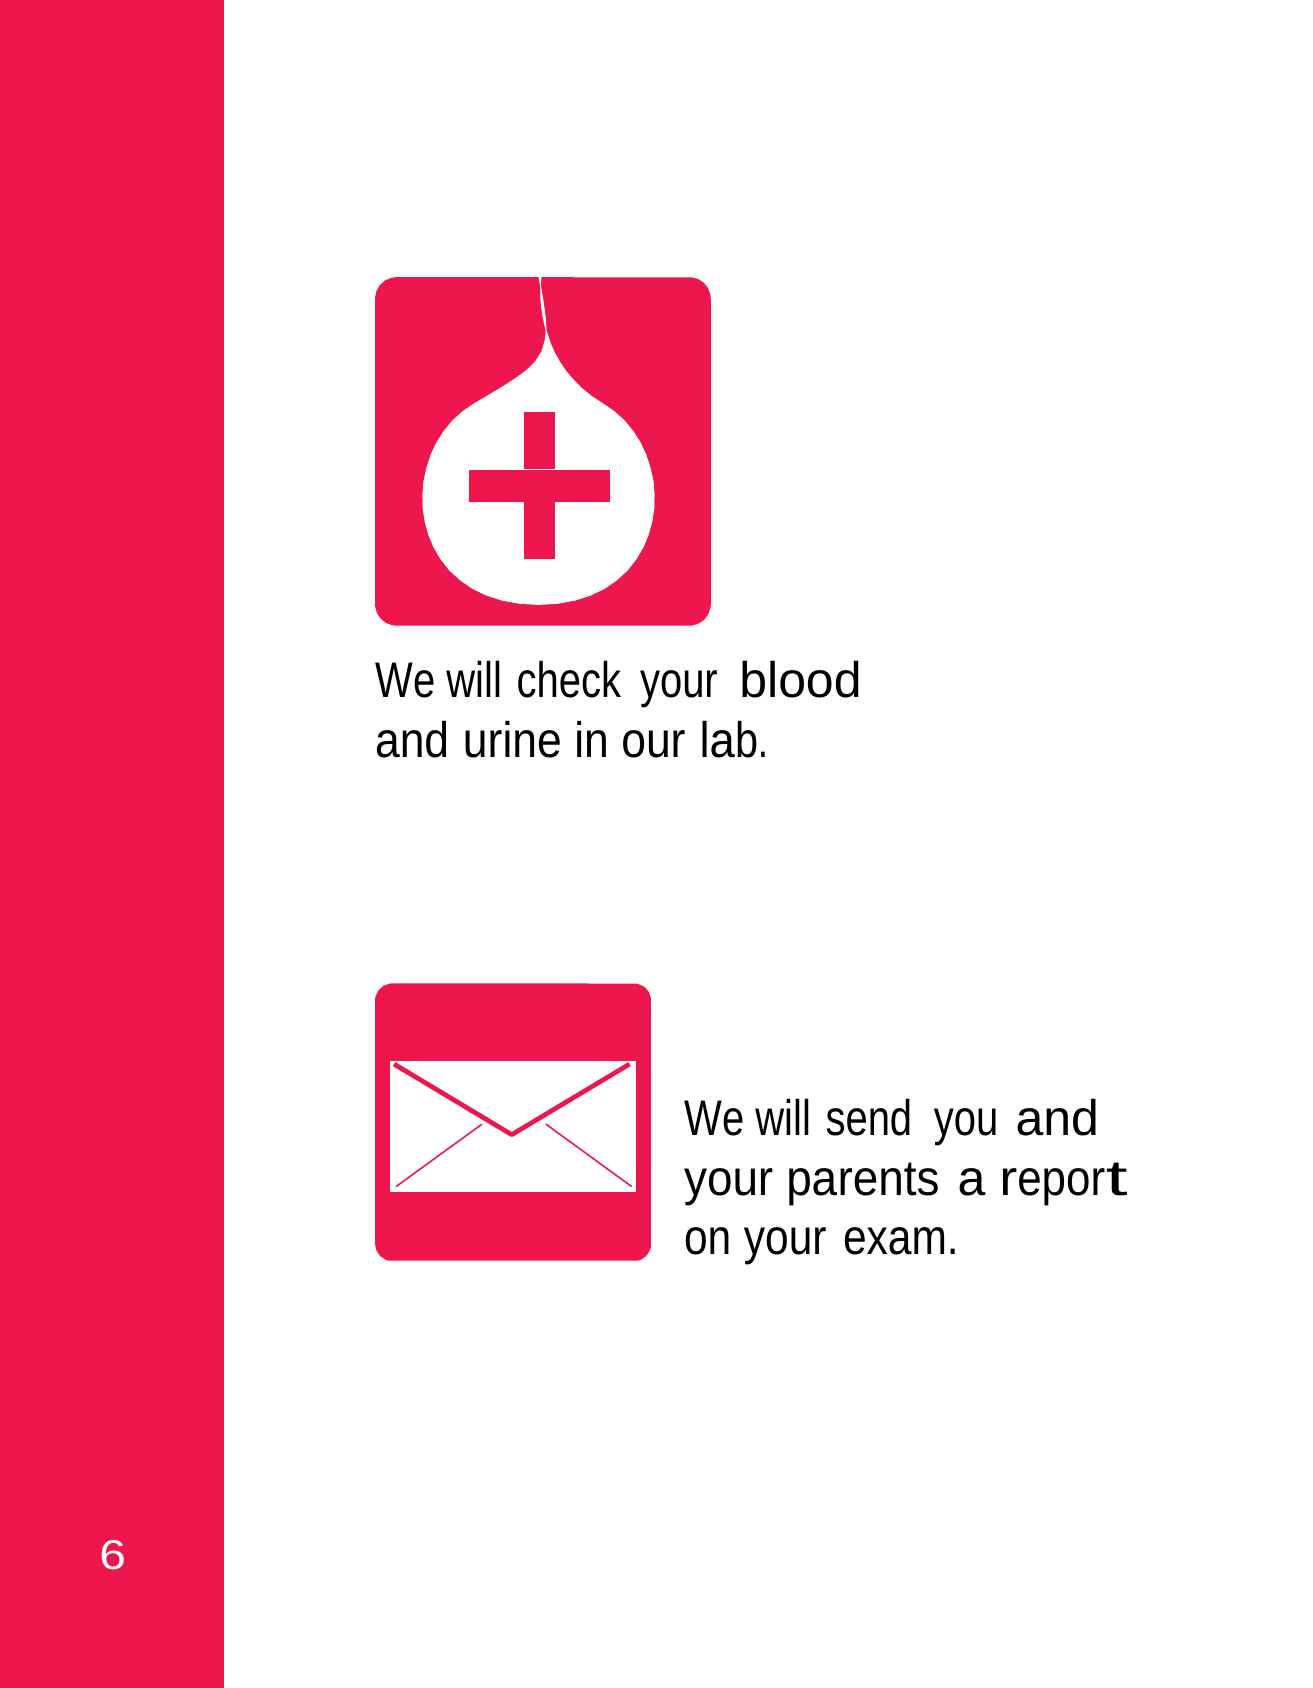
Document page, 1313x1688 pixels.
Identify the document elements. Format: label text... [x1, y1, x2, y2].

text your parents a report on your exam. [684, 1148, 1132, 1265]
text and urine in our lab. [375, 711, 1135, 768]
text 6 [99, 1534, 1135, 1578]
text We will send you and [684, 1094, 1135, 1146]
text We will check your blood [375, 657, 1135, 708]
